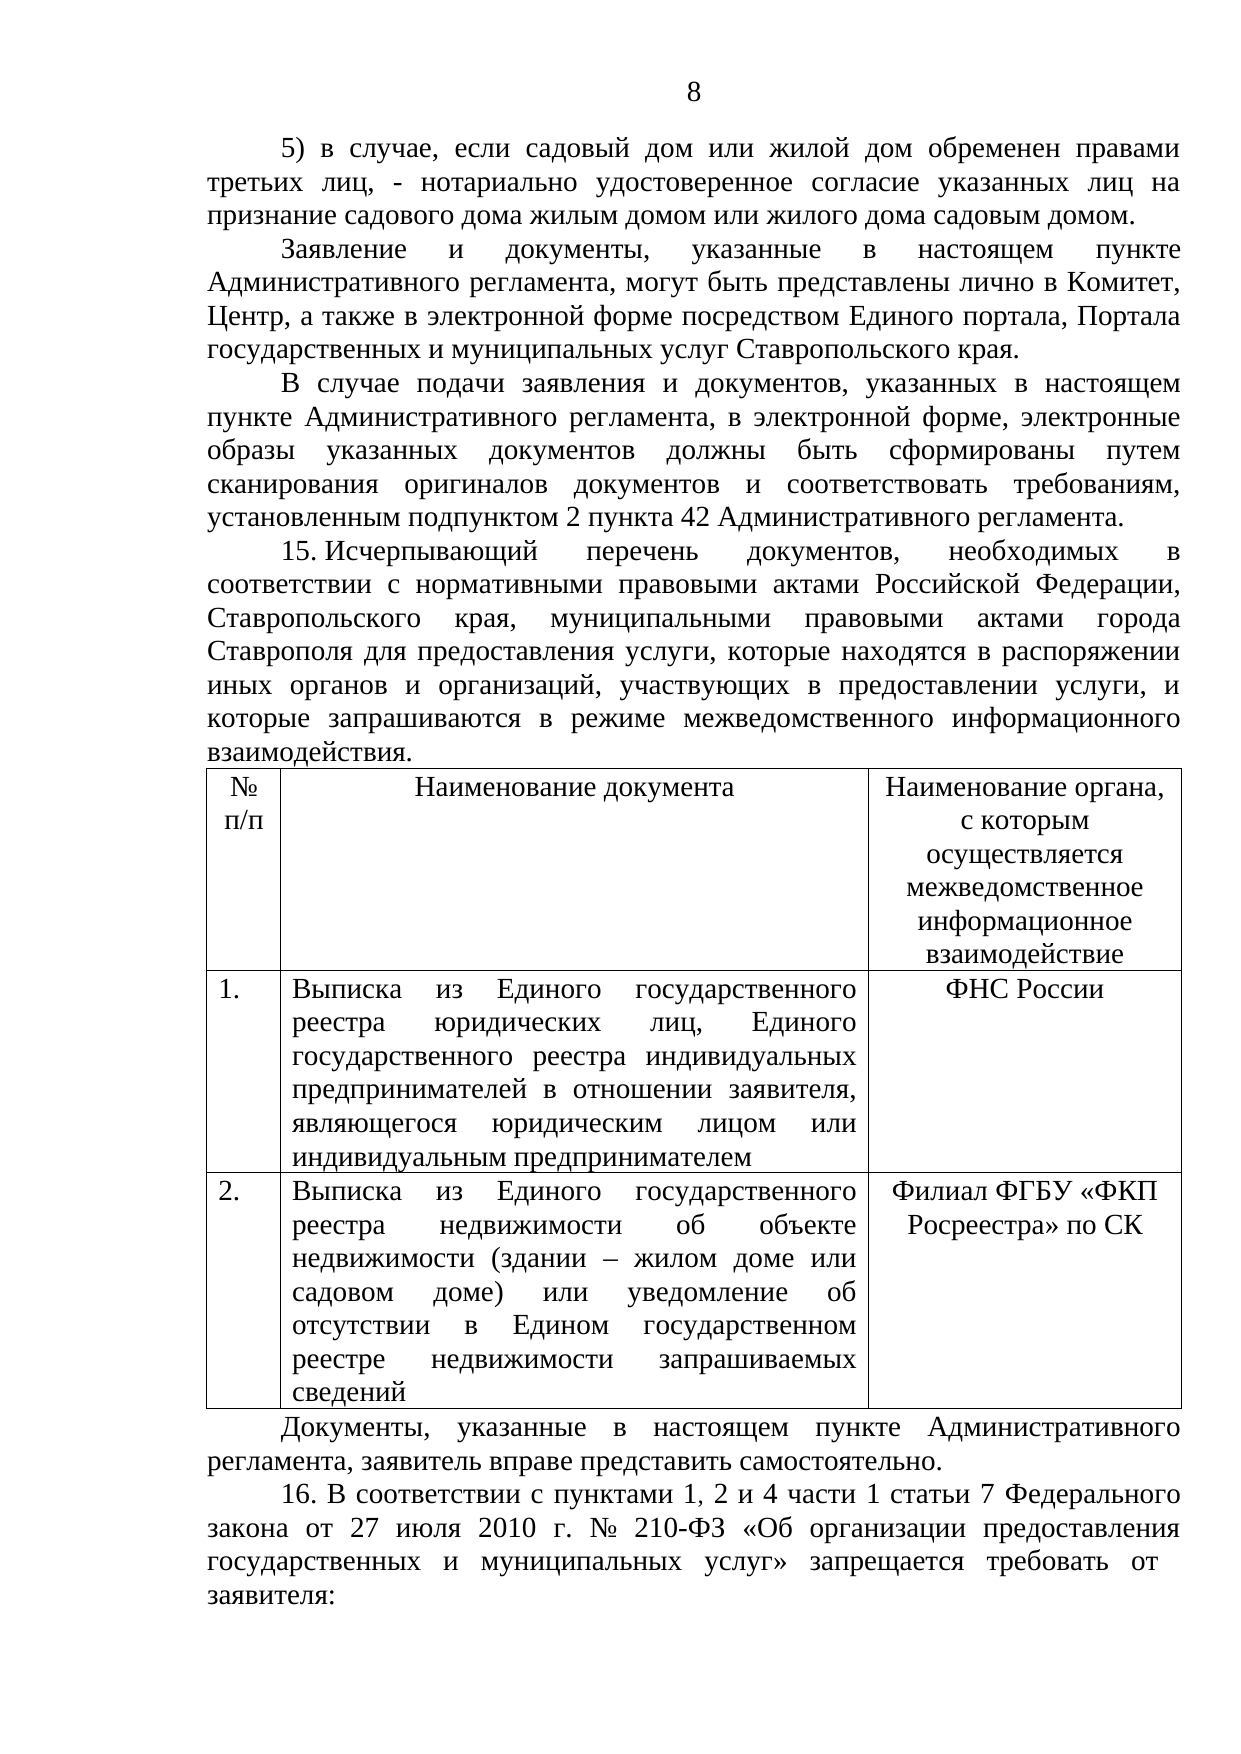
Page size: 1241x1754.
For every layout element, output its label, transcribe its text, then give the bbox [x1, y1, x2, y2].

text В случае подачи заявления и документов, указанных в настоящем пункте Административного регламента, в электронной форме, электронные образы указанных документов должны быть сформированы путем сканирования оригиналов документов и соответствовать требованиям, установленным подпунктом 2 пункта 42 Административного регламента. [207, 365, 1181, 533]
text Документы, указанные в настоящем пункте Административного регламента, заявитель вправе представить самостоятельно. [207, 1409, 1181, 1476]
table_cell ФНС России [869, 971, 1181, 1172]
text 5) в случае, если садовый дом или жилой дом обременен правами третьих лиц, - нотариально удостоверенное согласие указанных лиц на признание садового дома жилым домом или жилого дома садовым домом. [207, 130, 1181, 231]
text 15. Исчерпывающий перечень документов, необходимых в соответствии с нормативными правовыми актами Российской Федерации, Ставропольского края, муниципальными правовыми актами города Ставрополя для предоставления услуги, которые находятся в распоряжении иных органов и организаций, участвующих в предоставлении услуги, и которые запрашиваются в режиме межведомственного информационного взаимодействия. [207, 533, 1181, 768]
text 16. В соответствии с пунктами 1, 2 и 4 части 1 статьи 7 Федерального закона от 27 июля 2010 г. № 210-ФЗ «Об организации предоставления государственных и муниципальных услуг» запрещается требовать от заявителя: [207, 1476, 1181, 1610]
table_header Наименование документа [281, 769, 868, 970]
table_cell Выписка из Единого государственного реестра юридических лиц, Единого государственного реестра индивидуальных предпринимателей в отношении заявителя, являющегося юридическим лицом или индивидуальным предпринимателем [281, 971, 868, 1172]
table_cell 1. [207, 971, 280, 1172]
table_header № п/п [207, 769, 280, 970]
table_header Наименование органа, с которым осуществляется межведомственное информационное взаимодействие [869, 769, 1181, 970]
table_cell Выписка из Единого государственного реестра недвижимости об объекте недвижимости (здании – жилом доме или садовом доме) или уведомление об отсутствии в Едином государственном реестре недвижимости запрашиваемых сведений [281, 1173, 868, 1408]
table_cell Филиал ФГБУ «ФКП Росреестра» по СК [869, 1173, 1181, 1408]
table_cell 2. [207, 1173, 280, 1408]
text Заявление и документы, указанные в настоящем пункте Административного регламента, могут быть представлены лично в Комитет, Центр, а также в электронной форме посредством Единого портала, Портала государственных и муниципальных услуг Ставропольского края. [207, 231, 1181, 365]
